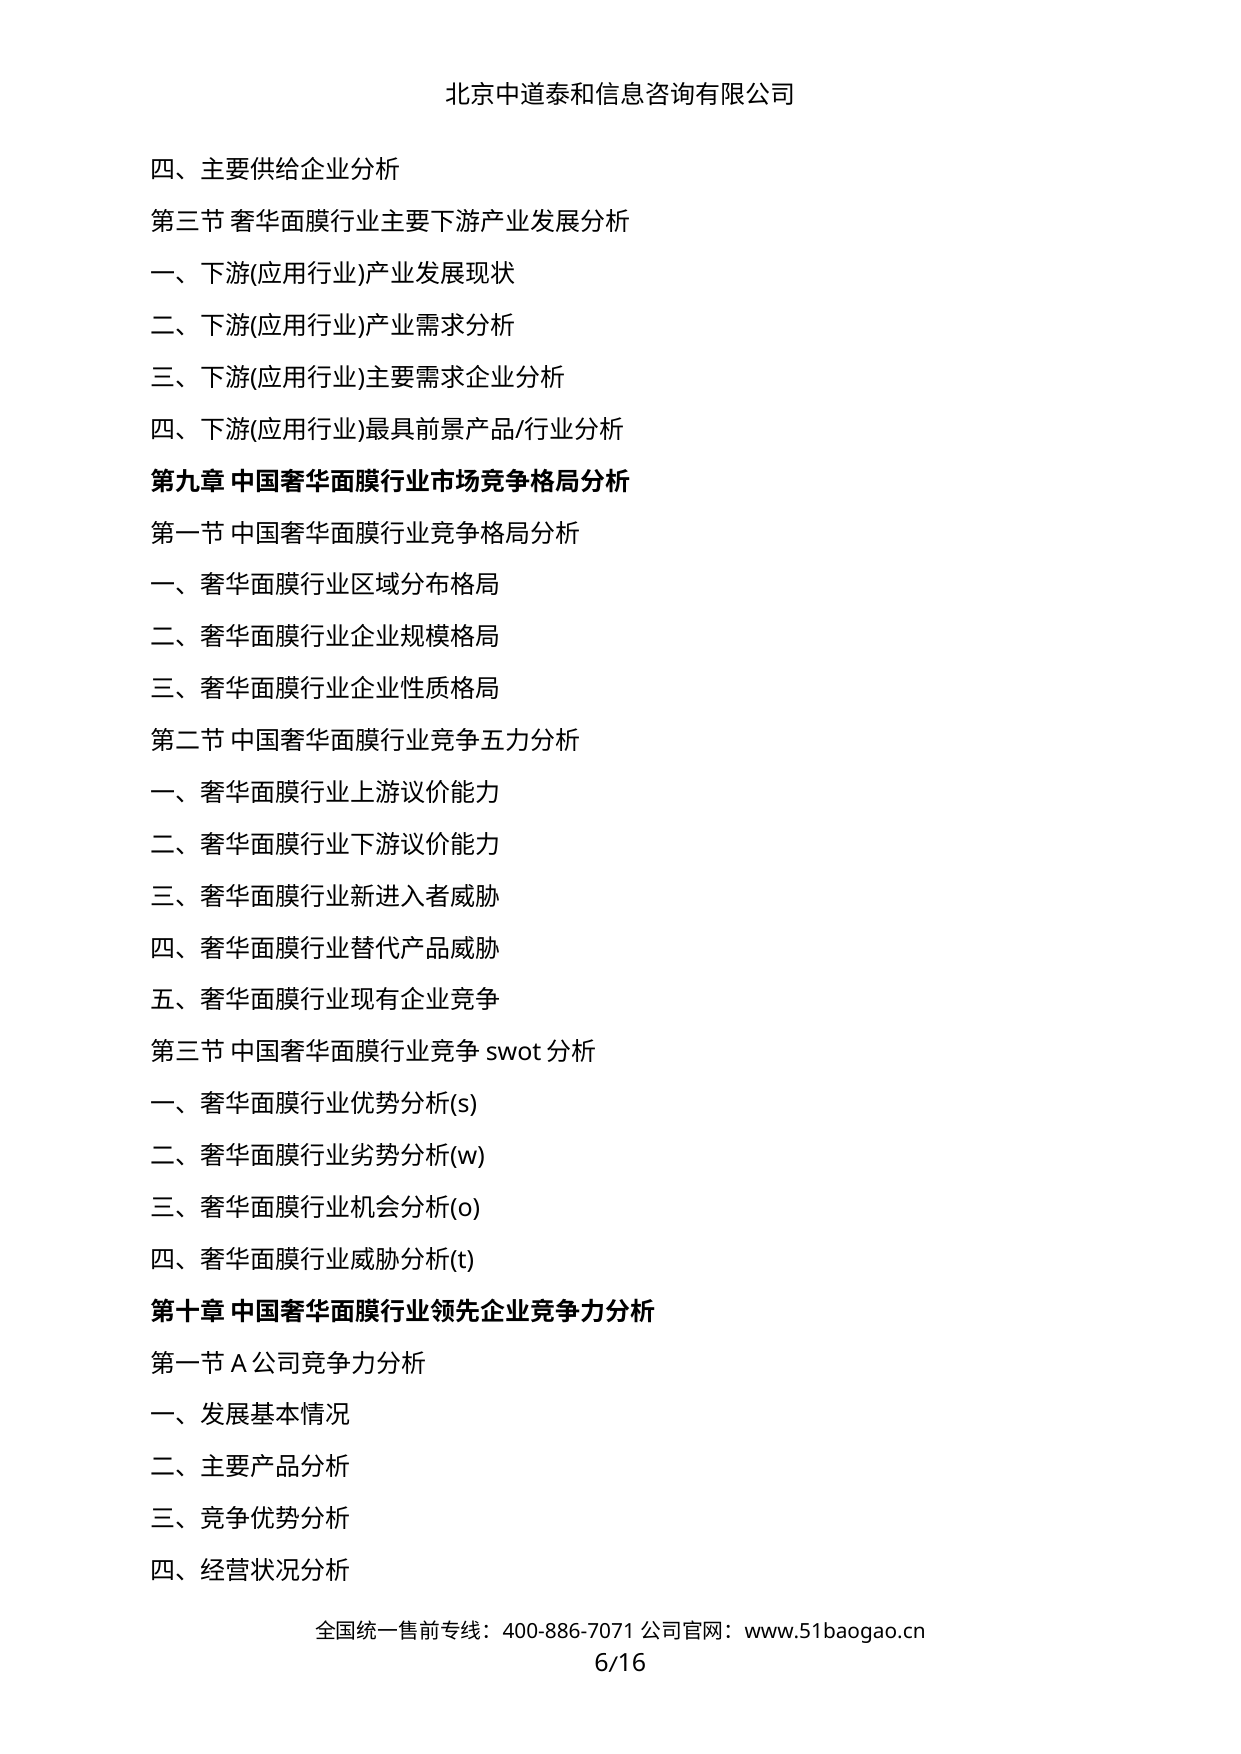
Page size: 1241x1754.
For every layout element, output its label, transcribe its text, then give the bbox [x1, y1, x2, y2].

text 四、下游(应用行业)最具前景产品/行业分析 [150, 409, 1090, 446]
text 第十章 中国奢华面膜行业领先企业竞争力分析 [150, 1291, 1090, 1327]
text 一、奢华面膜行业优势分析(s) [150, 1084, 1090, 1120]
text 第二节 中国奢华面膜行业竞争五力分析 [150, 721, 1090, 757]
text 三、竞争优势分析 [150, 1499, 1090, 1535]
text 二、奢华面膜行业下游议价能力 [150, 824, 1090, 861]
text 第一节 中国奢华面膜行业竞争格局分析 [150, 513, 1090, 549]
text 三、奢华面膜行业企业性质格局 [150, 669, 1090, 705]
text 二、主要产品分析 [150, 1447, 1090, 1483]
text 四、经营状况分析 [150, 1551, 1090, 1587]
text 一、发展基本情况 [150, 1395, 1090, 1431]
text 一、下游(应用行业)产业发展现状 [150, 254, 1090, 290]
text 三、奢华面膜行业机会分析(o) [150, 1187, 1090, 1224]
text 一、奢华面膜行业上游议价能力 [150, 772, 1090, 809]
text 四、主要供给企业分析 [150, 150, 1090, 186]
text 三、下游(应用行业)主要需求企业分析 [150, 357, 1090, 394]
text 第三节 中国奢华面膜行业竞争swot分析 [150, 1032, 1090, 1068]
text 第九章 中国奢华面膜行业市场竞争格局分析 [150, 461, 1090, 497]
text 第一节 A公司竞争力分析 [150, 1343, 1090, 1379]
text 二、奢华面膜行业企业规模格局 [150, 617, 1090, 653]
text 四、奢华面膜行业替代产品威胁 [150, 928, 1090, 964]
text 五、奢华面膜行业现有企业竞争 [150, 980, 1090, 1016]
text 二、下游(应用行业)产业需求分析 [150, 306, 1090, 342]
text 三、奢华面膜行业新进入者威胁 [150, 876, 1090, 912]
text 一、奢华面膜行业区域分布格局 [150, 565, 1090, 601]
text 二、奢华面膜行业劣势分析(w) [150, 1136, 1090, 1172]
text 四、奢华面膜行业威胁分析(t) [150, 1239, 1090, 1276]
text 第三节 奢华面膜行业主要下游产业发展分析 [150, 202, 1090, 238]
